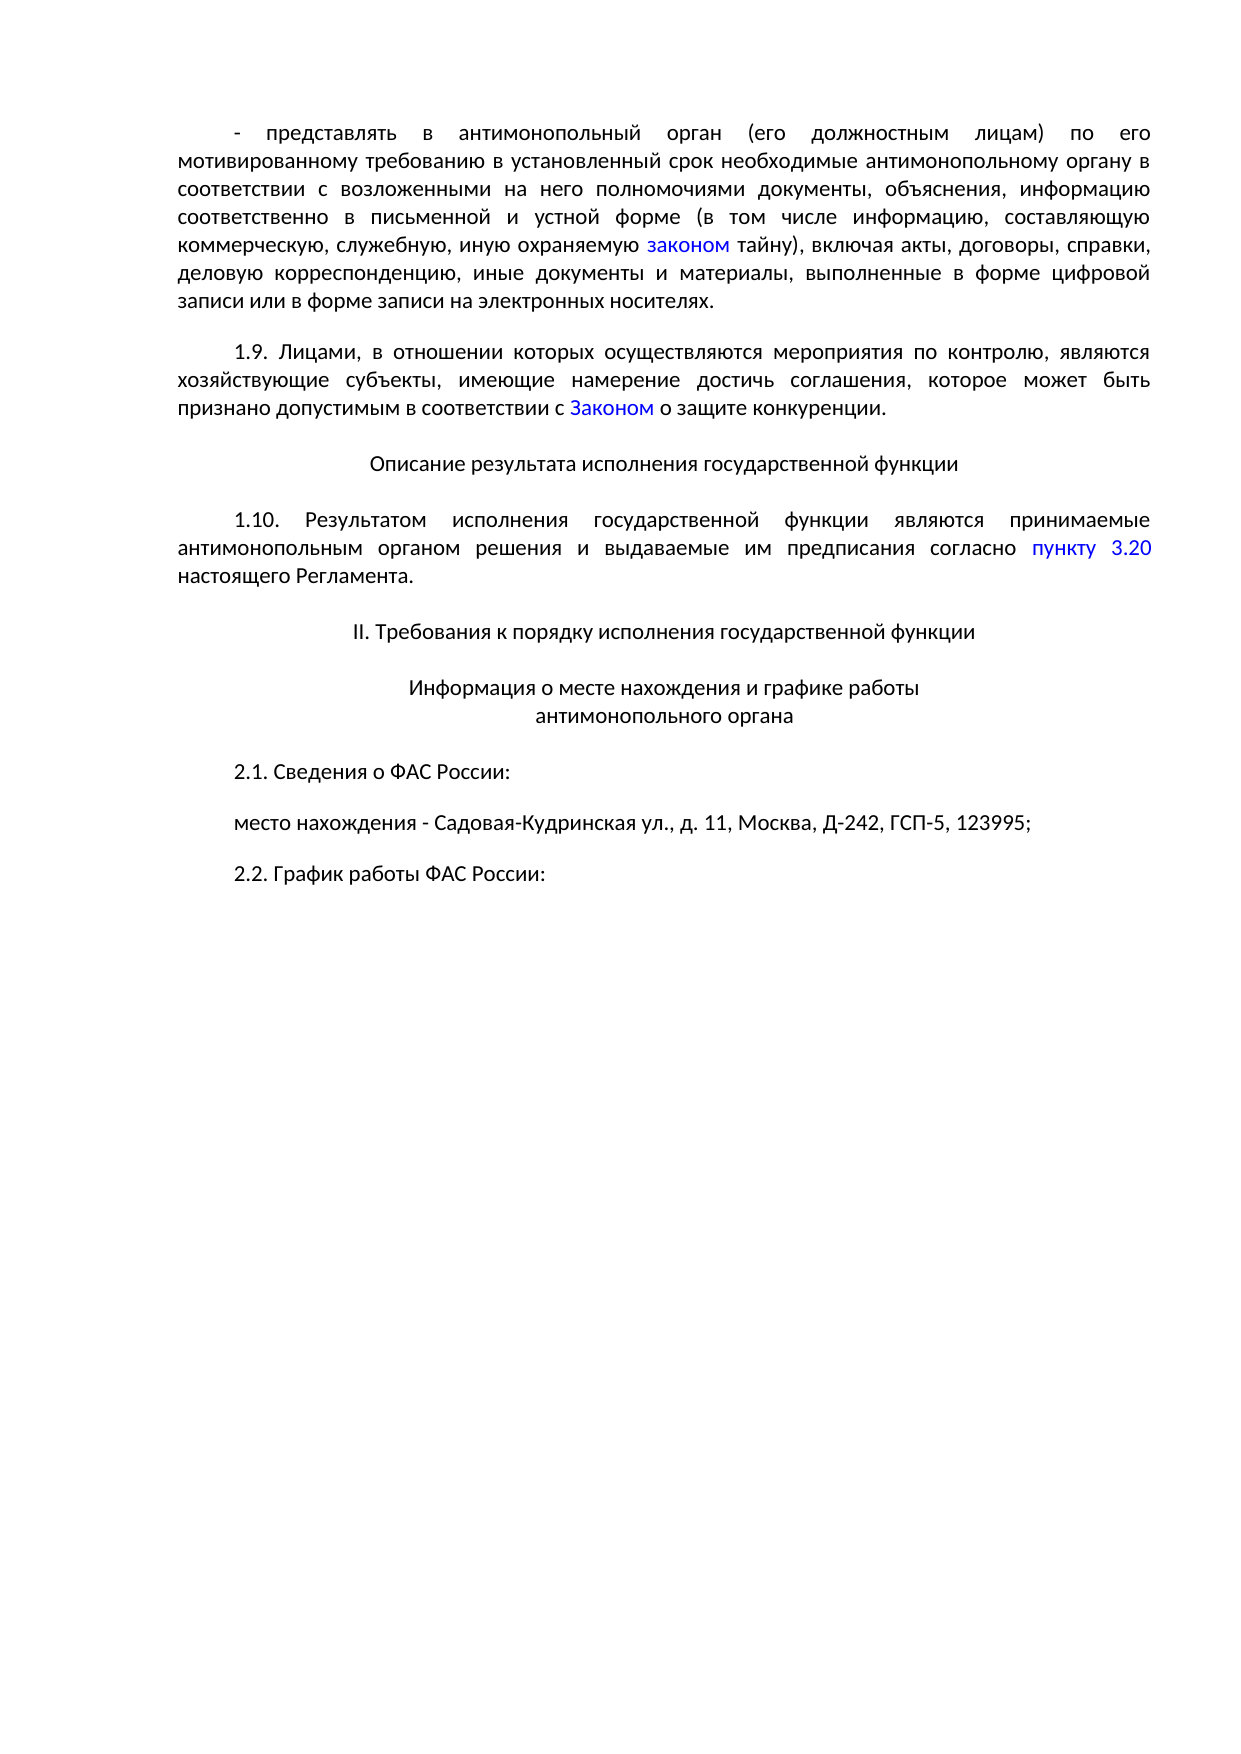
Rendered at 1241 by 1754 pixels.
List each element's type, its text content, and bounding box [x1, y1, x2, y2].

text II. Требования к порядку исполнения государственной функции [177, 617, 1152, 645]
text место нахождения - Садовая-Кудринская ул., д. 11, Москва, Д-242, ГСП-5, 123995; [177, 808, 1152, 836]
text Описание результата исполнения государственной функции [177, 449, 1152, 477]
text - представлять в антимонопольный орган (его должностным лицам) по его мотивированному требованию в установленный срок необходимые антимонопольному органу в соответствии с возложенными на него полномочиями документы, объяснения, информацию соответственно в письменной и устной форме (в том числе информацию, составляющую коммерческую, служебную, иную охраняемую законом тайну), включая акты, договоры, справки, деловую корреспонденцию, иные документы и материалы, выполненные в форме цифровой записи или в форме записи на электронных носителях. [177, 118, 1152, 314]
text 2.2. График работы ФАС России: [177, 859, 1152, 887]
text 1.9. Лицами, в отношении которых осуществляются мероприятия по контролю, являются хозяйствующие субъекты, имеющие намерение достичь соглашения, которое может быть признано допустимым в соответствии с Законом о защите конкуренции. [177, 337, 1152, 421]
text антимонопольного органа [177, 701, 1152, 729]
text 1.10. Результатом исполнения государственной функции являются принимаемые антимонопольным органом решения и выдаваемые им предписания согласно пункту 3.20 настоящего Регламента. [177, 505, 1152, 589]
text 2.1. Сведения о ФАС России: [177, 757, 1152, 786]
text Информация о месте нахождения и графике работы [177, 673, 1152, 701]
